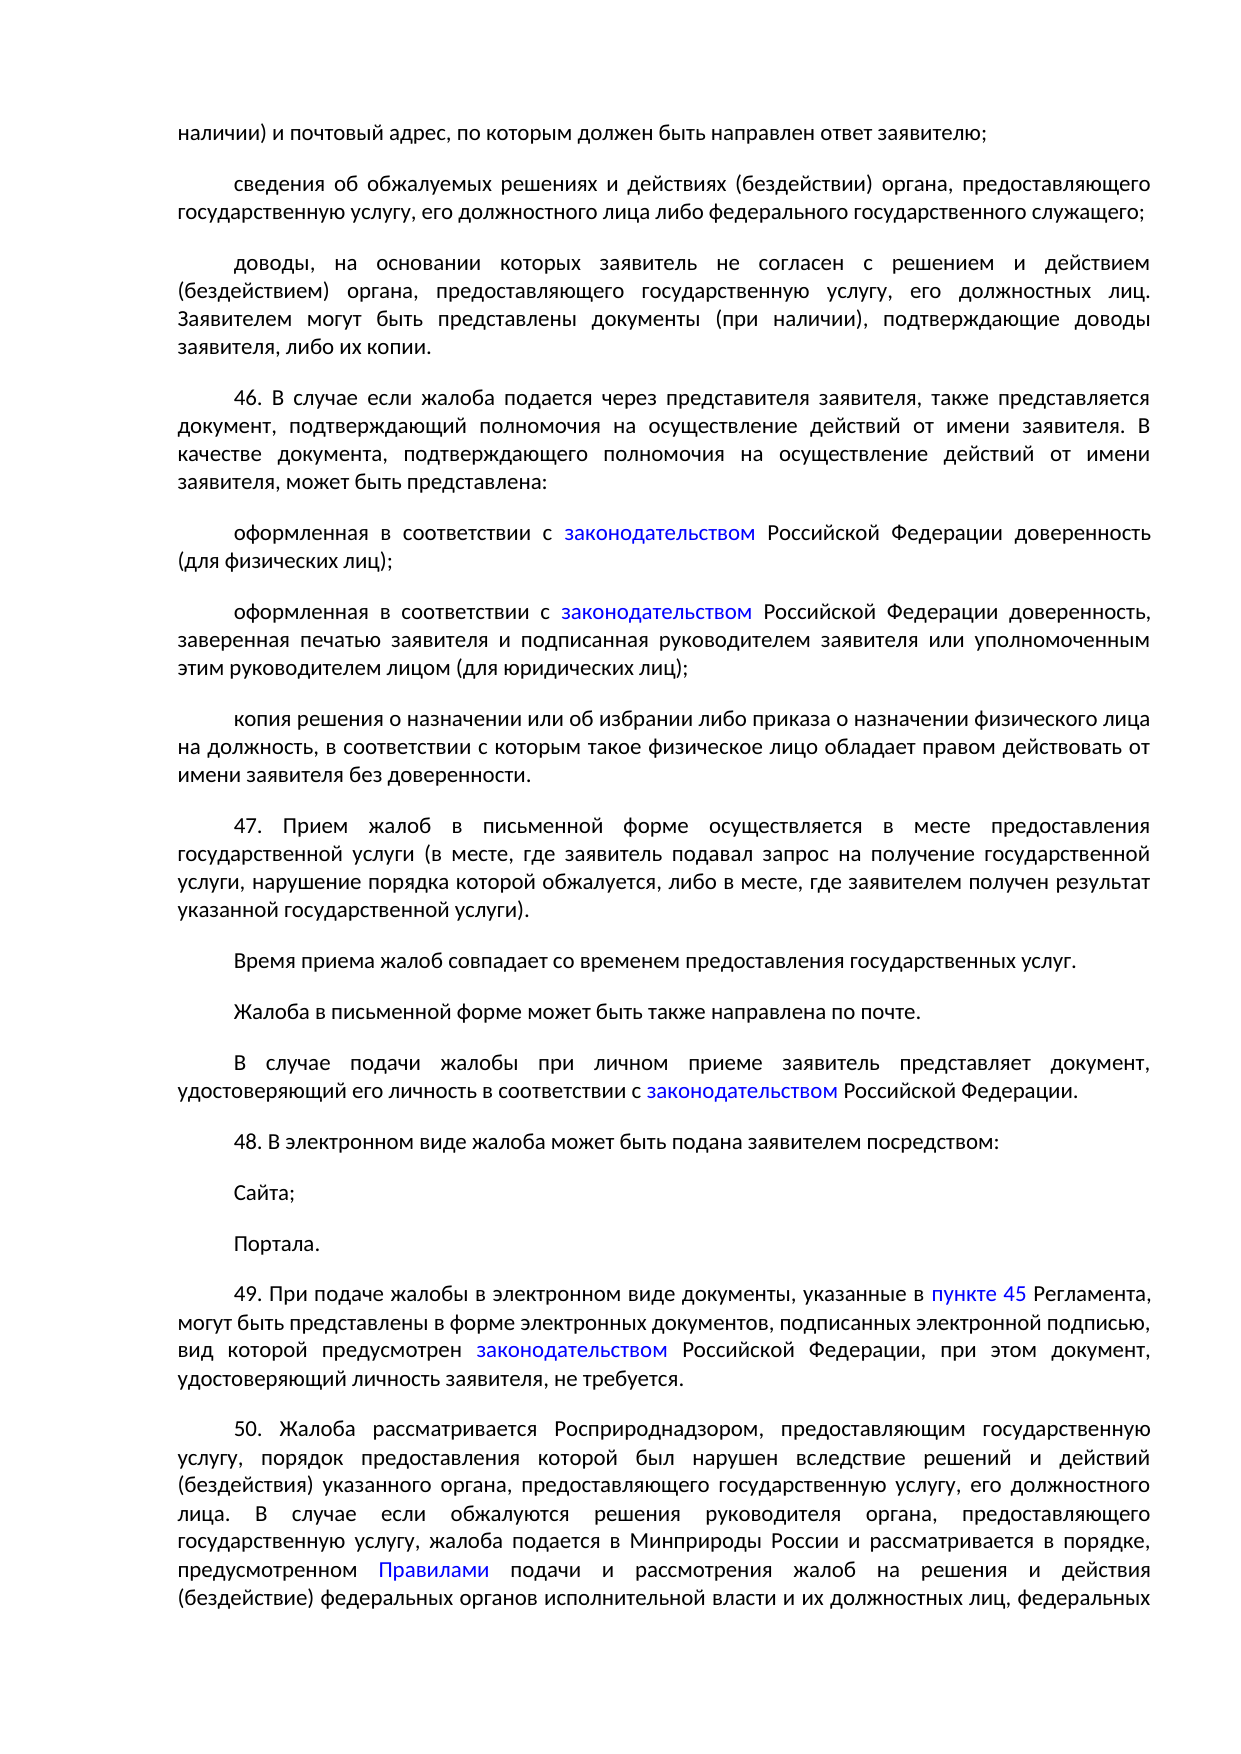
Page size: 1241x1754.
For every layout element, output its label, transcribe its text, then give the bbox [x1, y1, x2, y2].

text Портала. [177, 1229, 1152, 1257]
text копия решения о назначении или об избрании либо приказа о назначении физического лица на должность, в соответствии с которым такое физическое лицо обладает правом действовать от имени заявителя без доверенности. [177, 704, 1152, 788]
text доводы, на основании которых заявитель не согласен с решением и действием (бездействием) органа, предоставляющего государственную услугу, его должностных лиц. Заявителем могут быть представлены документы (при наличии), подтверждающие доводы заявителя, либо их копии. [177, 248, 1152, 360]
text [177, 118, 1152, 146]
text оформленная в соответствии с законодательством Российской Федерации доверенность, заверенная печатью заявителя и подписанная руководителем заявителя или уполномоченным этим руководителем лицом (для юридических лиц); [177, 597, 1152, 681]
text оформленная в соответствии с законодательством Российской Федерации доверенность (для физических лиц); [177, 518, 1152, 574]
text В случае подачи жалобы при личном приеме заявитель представляет документ, удостоверяющий его личность в соответствии с законодательством Российской Федерации. [177, 1048, 1152, 1104]
text 48. В электронном виде жалоба может быть подана заявителем посредством: [177, 1127, 1152, 1155]
text Время приема жалоб совпадает со временем предоставления государственных услуг. [177, 946, 1152, 974]
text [177, 1414, 1152, 1611]
text 46. В случае если жалоба подается через представителя заявителя, также представляется документ, подтверждающий полномочия на осуществление действий от имени заявителя. В качестве документа, подтверждающего полномочия на осуществление действий от имени заявителя, может быть представлена: [177, 383, 1152, 495]
text Жалоба в письменной форме может быть также направлена по почте. [177, 997, 1152, 1025]
text 47. Прием жалоб в письменной форме осуществляется в месте предоставления государственной услуги (в месте, где заявитель подавал запрос на получение государственной услуги, нарушение порядка которой обжалуется, либо в месте, где заявителем получен результат указанной государственной услуги). [177, 811, 1152, 923]
text Сайта; [177, 1178, 1152, 1206]
text 49. При подаче жалобы в электронном виде документы, указанные в пункте 45 Регламента, могут быть представлены в форме электронных документов, подписанных электронной подписью, вид которой предусмотрен законодательством Российской Федерации, при этом документ, удостоверяющий личность заявителя, не требуется. [177, 1279, 1152, 1392]
text сведения об обжалуемых решениях и действиях (бездействии) органа, предоставляющего государственную услугу, его должностного лица либо федерального государственного служащего; [177, 169, 1152, 225]
